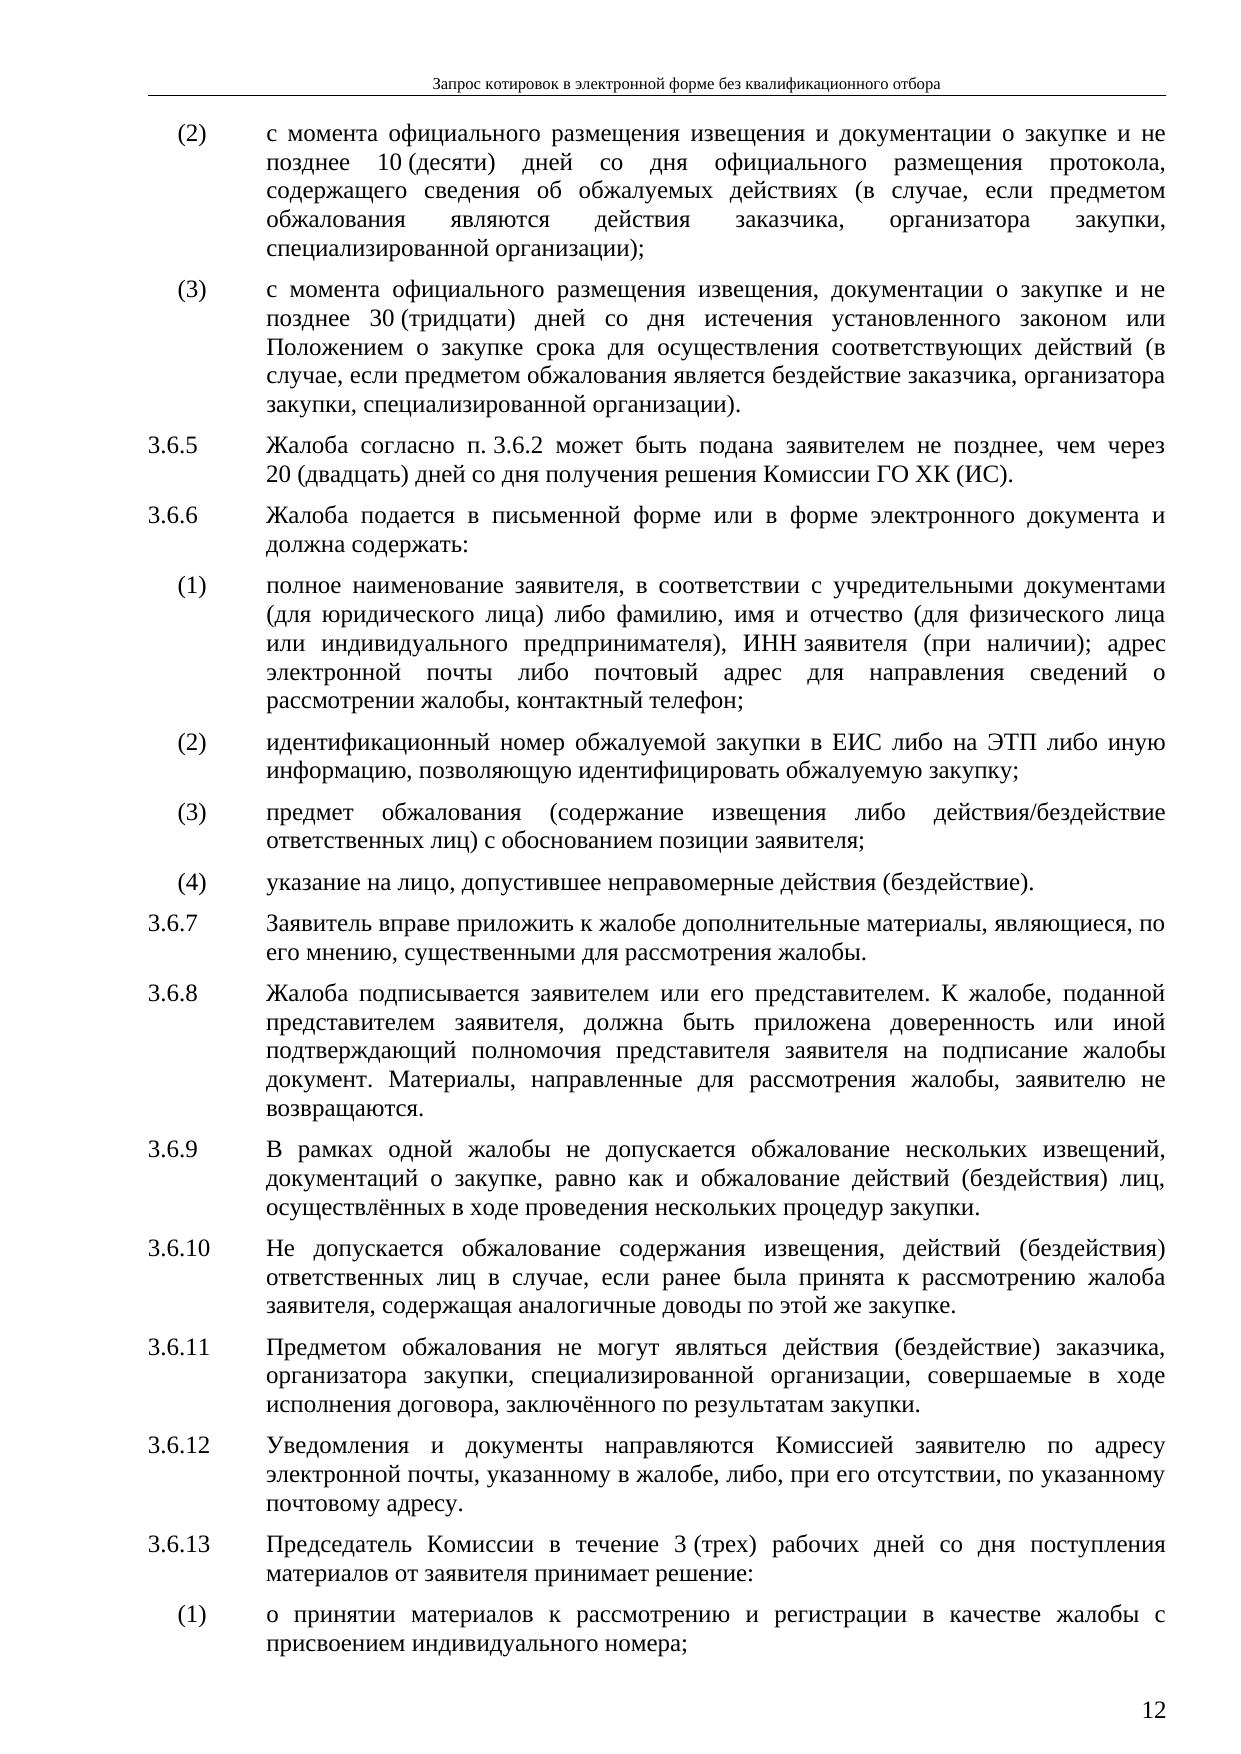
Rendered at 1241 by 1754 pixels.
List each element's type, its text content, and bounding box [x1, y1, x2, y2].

text Председатель Комиссии в течение 3 (трех) рабочих дней со дня поступления материалов от заявителя принимает решение: [148, 1529, 1166, 1587]
text Жалоба подается в письменной форме или в форме электронного документа и должна содержать: [148, 501, 1166, 558]
text Не допускается обжалование содержания извещения, действий (бездействия) ответственных лиц в случае, если ранее была принята к рассмотрению жалоба заявителя, содержащая аналогичные доводы по этой же закупке. [148, 1233, 1166, 1319]
text с момента официального размещения извещения и документации о закупке и не позднее 10 (десяти) дней со дня официального размещения протокола, содержащего сведения об обжалуемых действиях (в случае, если предметом обжалования являются действия заказчика, организатора закупки, специализированной организации); [177, 118, 1166, 262]
text указание на лицо, допустившее неправомерные действия (бездействие). [177, 867, 1166, 896]
text В рамках одной жалобы не допускается обжалование нескольких извещений, документаций о закупке, равно как и обжалование действий (бездействия) лиц, осуществлённых в ходе проведения нескольких процедур закупки. [148, 1134, 1166, 1221]
text идентификационный номер обжалуемой закупки в ЕИС либо на ЭТП либо иную информацию, позволяющую идентифицировать обжалуемую закупку; [177, 727, 1166, 784]
text Жалоба подписывается заявителем или его представителем. К жалобе, поданной представителем заявителя, должна быть приложена доверенность или иной подтверждающий полномочия представителя заявителя на подписание жалобы документ. Материалы, направленные для рассмотрения жалобы, заявителю не возвращаются. [148, 978, 1166, 1122]
text Жалоба согласно п. 3.6.2 может быть подана заявителем не позднее, чем через 20 (двадцать) дней со дня получения решения Комиссии ГО ХК (ИС). [148, 431, 1166, 488]
text Уведомления и документы направляются Комиссией заявителю по адресу электронной почты, указанному в жалобе, либо, при его отсутствии, по указанному почтовому адресу. [148, 1431, 1166, 1517]
text о принятии материалов к рассмотрению и регистрации в качестве жалобы с присвоением индивидуального номера; [177, 1599, 1166, 1657]
text Предметом обжалования не могут являться действия (бездействие) заказчика, организатора закупки, специализированной организации, совершаемые в ходе исполнения договора, заключённого по результатам закупки. [148, 1332, 1166, 1418]
text с момента официального размещения извещения, документации о закупке и не позднее 30 (тридцати) дней со дня истечения установленного законом или Положением о закупке срока для осуществления соответствующих действий (в случае, если предметом обжалования является бездействие заказчика, организатора закупки, специализированной организации). [177, 274, 1166, 418]
text Заявитель вправе приложить к жалобе дополнительные материалы, являющиеся, по его мнению, существенными для рассмотрения жалобы. [148, 908, 1166, 966]
text предмет обжалования (содержание извещения либо действия/бездействие ответственных лиц) с обоснованием позиции заявителя; [177, 797, 1166, 854]
text полное наименование заявителя, в соответствии с учредительными документами (для юридического лица) либо фамилию, имя и отчество (для физического лица или индивидуального предпринимателя), ИНН заявителя (при наличии); адрес электронной почты либо почтовый адрес для направления сведений о рассмотрении жалобы, контактный телефон; [177, 571, 1166, 714]
